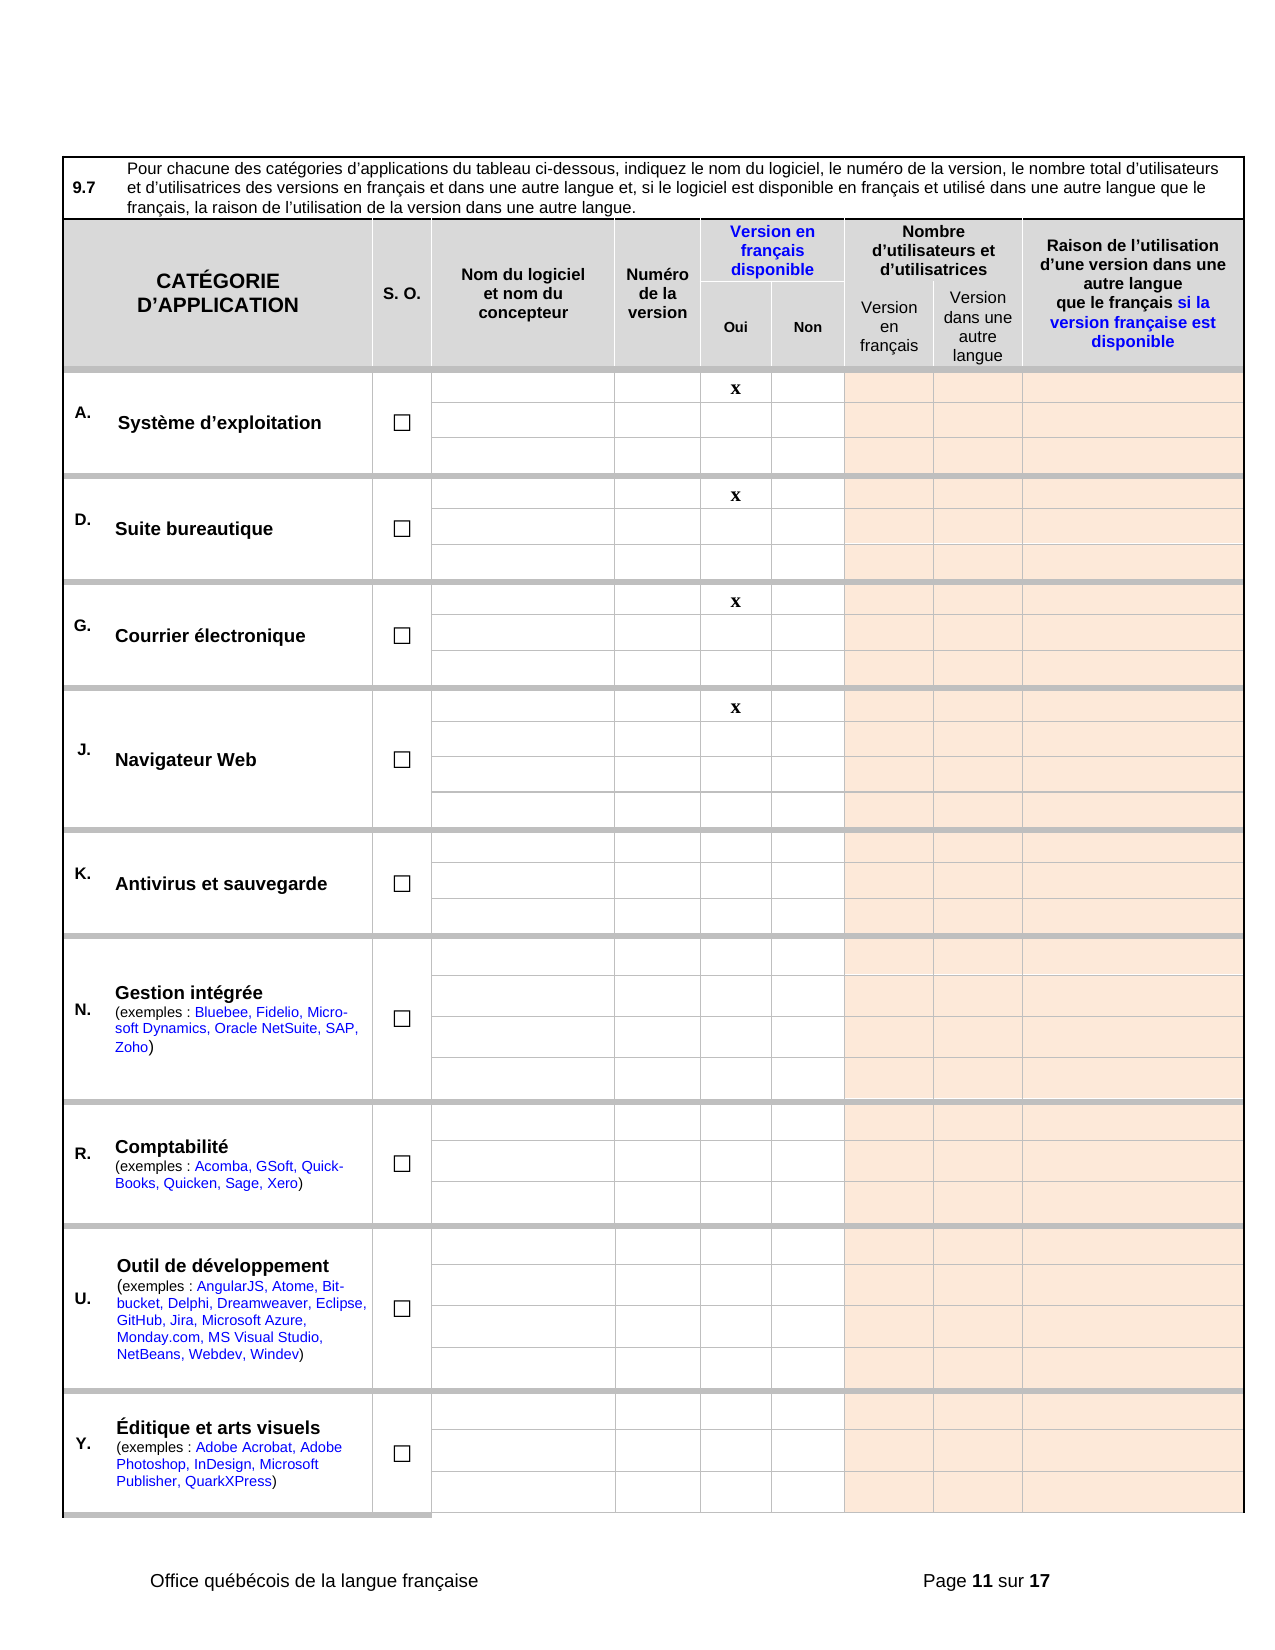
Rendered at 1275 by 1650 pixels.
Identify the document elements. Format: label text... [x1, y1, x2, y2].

table_cell [432, 1182, 614, 1223]
table_cell [432, 585, 614, 614]
table_cell [1023, 976, 1243, 1016]
table_cell [1023, 793, 1243, 827]
table_cell [615, 757, 700, 791]
table_cell [373, 833, 431, 933]
table_cell [934, 722, 1022, 756]
table_cell [701, 939, 771, 974]
table_cell [373, 1229, 431, 1388]
table_cell [845, 585, 933, 614]
table_header Pour chacune des catégories d’applications du tableau ci-dessous, indiquez le nom du logiciel, le numéro de la version, le nombre total d’utilisateurs et d’utilisatrices des versions en français et dans une autre langue et, si le logiciel est disponible en français et utilisé dans une autre langue que le français, la raison de l’utilisation de la version dans une autre langue. [118, 158, 1243, 218]
table_cell [615, 1182, 700, 1223]
table_cell [845, 509, 933, 543]
table_cell [616, 1306, 700, 1347]
table_cell [934, 585, 1022, 614]
table_cell [701, 1265, 771, 1305]
table_cell [772, 757, 844, 791]
table_cell [772, 939, 844, 974]
table_cell [701, 1348, 771, 1388]
table_cell [934, 1430, 1022, 1471]
table_cell [934, 1265, 1022, 1305]
table_cell [1023, 1141, 1243, 1181]
table_cell [772, 1105, 844, 1140]
table_cell [934, 1394, 1022, 1429]
table_cell [432, 1348, 615, 1388]
table_cell [934, 863, 1022, 898]
table_cell [615, 722, 700, 756]
table_cell Gestion intégrée (exemples : Bluebee, Fidelio, Microsoft Dynamics, Oracle NetSuite, SAP, Zoho) [106, 939, 372, 1098]
table_cell [701, 1394, 771, 1429]
table_cell [1023, 1430, 1243, 1471]
table_cell [934, 1058, 1022, 1098]
table_cell [373, 479, 431, 579]
table_cell [845, 1105, 933, 1140]
table_cell [934, 545, 1022, 579]
table_cell [64, 373, 106, 473]
table_cell [772, 438, 844, 473]
table_cell [1023, 1265, 1243, 1305]
table_cell [432, 403, 614, 437]
table_cell [1023, 479, 1243, 508]
table_cell [615, 1105, 700, 1140]
table_cell [934, 1306, 1022, 1347]
table_cell [845, 1348, 933, 1388]
table_cell [64, 1394, 107, 1512]
table_cell [1023, 1229, 1243, 1264]
table_cell [934, 1105, 1022, 1140]
table_cell [373, 691, 431, 827]
table_cell [1023, 403, 1243, 437]
table_cell [432, 373, 614, 402]
table_cell [845, 793, 933, 827]
table_cell [615, 1017, 700, 1057]
table_cell [432, 1141, 614, 1181]
table_cell [1023, 722, 1243, 756]
table_cell [432, 438, 614, 473]
table_cell [1023, 1058, 1243, 1098]
table_header 9.7 [64, 158, 118, 218]
table_cell [432, 757, 614, 791]
table_cell Raison de l’utilisation d’une version dans une autre langue que le français si la version française est disponible [1023, 220, 1243, 366]
table_cell [1023, 757, 1243, 791]
table_cell [845, 1306, 933, 1347]
table_cell [615, 939, 700, 974]
table_cell [845, 1265, 933, 1305]
table_cell [432, 1017, 614, 1057]
table_cell [772, 722, 844, 756]
table_cell [845, 545, 933, 579]
table_cell [772, 976, 844, 1016]
table_cell [934, 1141, 1022, 1181]
table_cell [615, 976, 700, 1016]
table_cell [616, 1394, 700, 1429]
table_cell [616, 1229, 700, 1264]
table_cell [845, 479, 933, 508]
table_cell [432, 615, 614, 650]
table_cell [1023, 899, 1243, 933]
table_cell [1023, 863, 1243, 898]
table_cell [615, 651, 700, 685]
table_cell [615, 899, 700, 933]
table_cell [1023, 585, 1243, 614]
table_cell Courrier électronique [106, 585, 372, 685]
table_cell [701, 403, 771, 437]
table_cell CATÉGORIE D’APPLICATION [64, 220, 372, 366]
table_cell [934, 1348, 1022, 1388]
table_cell [432, 863, 614, 898]
table_cell [772, 373, 844, 402]
table_cell [64, 1105, 106, 1223]
table_cell [432, 509, 614, 543]
table_cell [616, 1472, 700, 1512]
table_cell [845, 1058, 933, 1098]
table_cell [432, 939, 614, 974]
table_cell [845, 1430, 933, 1471]
table_cell [432, 1105, 614, 1140]
table_cell Suite bureautique [106, 479, 372, 579]
table_cell Version en français [845, 281, 933, 366]
table_cell [845, 615, 933, 650]
table_cell [845, 1182, 933, 1223]
table_cell [934, 1017, 1022, 1057]
table_cell [934, 438, 1022, 473]
table_cell [432, 1306, 615, 1347]
table_cell [432, 691, 614, 721]
table_cell [845, 863, 933, 898]
table_cell [845, 833, 933, 862]
table_cell [845, 438, 933, 473]
table_cell [934, 793, 1022, 827]
table_cell x [701, 691, 771, 721]
table_cell Version dans une autre langue [934, 281, 1022, 366]
table_cell [1023, 1105, 1243, 1140]
table_cell [934, 1182, 1022, 1223]
table_cell [701, 651, 771, 685]
table_cell [845, 651, 933, 685]
table_cell [615, 509, 700, 543]
table_cell [1023, 509, 1243, 543]
table_cell [701, 1430, 771, 1471]
table_cell Nombre d’utilisateurs et d’utilisatrices [845, 220, 1022, 281]
table_cell [845, 757, 933, 791]
table_cell [845, 899, 933, 933]
table_cell [373, 1394, 431, 1512]
table_cell [615, 1058, 700, 1098]
table_cell [1023, 651, 1243, 685]
table_cell [845, 373, 933, 402]
table_cell [772, 1394, 844, 1429]
table_cell [432, 1058, 614, 1098]
table_cell [616, 1265, 700, 1305]
table_cell [845, 1472, 933, 1512]
table_cell [772, 403, 844, 437]
table_cell [432, 1229, 615, 1264]
table_cell [432, 899, 614, 933]
table_cell [616, 1430, 700, 1471]
table_cell Non [772, 282, 844, 366]
table_cell [1023, 1348, 1243, 1388]
table_cell [701, 793, 771, 827]
table_cell [615, 585, 700, 614]
table_cell [934, 1472, 1022, 1512]
table_cell [373, 1105, 431, 1223]
table_cell [772, 1265, 844, 1305]
table_cell [772, 1472, 844, 1512]
table_cell [1023, 939, 1243, 974]
table_cell [845, 403, 933, 437]
table_cell [772, 1017, 844, 1057]
table_cell [1023, 615, 1243, 650]
table_cell [934, 691, 1022, 721]
table_cell [701, 1141, 771, 1181]
table_cell x [701, 479, 771, 508]
table_cell [701, 976, 771, 1016]
table_cell [772, 691, 844, 721]
table_cell [772, 545, 844, 579]
table_cell [373, 939, 431, 1098]
table_cell [845, 976, 933, 1016]
table_cell [432, 1472, 615, 1512]
table_cell [934, 403, 1022, 437]
table_cell Antivirus et sauvegarde [106, 833, 372, 933]
table_cell [772, 1058, 844, 1098]
table_cell [1023, 1182, 1243, 1223]
table_cell [701, 1472, 771, 1512]
table_cell [934, 373, 1022, 402]
table_cell [432, 976, 614, 1016]
table_cell [615, 691, 700, 721]
table_cell [934, 939, 1022, 974]
table_cell [845, 939, 933, 974]
table_cell [373, 585, 431, 685]
table_cell [1023, 691, 1243, 721]
table_cell [772, 899, 844, 933]
table_cell Éditique et arts visuels (exemples : Adobe Acrobat, Adobe Photoshop, InDesign, Microsoft Publisher, QuarkXPress) [107, 1394, 372, 1512]
table_cell x [701, 585, 771, 614]
table_cell [1023, 438, 1243, 473]
table_cell Oui [701, 282, 771, 366]
table_cell [772, 833, 844, 862]
table_cell [64, 691, 106, 827]
table_cell [772, 1182, 844, 1223]
table_cell [1023, 1306, 1243, 1347]
table_cell [934, 1229, 1022, 1264]
table_cell [701, 1058, 771, 1098]
table_cell [772, 509, 844, 543]
table_cell [845, 1141, 933, 1181]
table_cell [1023, 1472, 1243, 1512]
table_cell Navigateur Web [106, 691, 372, 827]
table_cell [701, 833, 771, 862]
table_cell Système d’exploitation [106, 373, 372, 473]
table_cell [772, 479, 844, 508]
table_cell [615, 863, 700, 898]
table_cell [934, 651, 1022, 685]
table_cell [64, 479, 106, 579]
table_cell [1023, 833, 1243, 862]
table_cell [845, 722, 933, 756]
table_cell [701, 1306, 771, 1347]
table_cell [934, 833, 1022, 862]
table_cell [1023, 545, 1243, 579]
table_cell [845, 1394, 933, 1429]
table_cell [432, 651, 614, 685]
table_cell [701, 1017, 771, 1057]
table_cell [64, 1229, 107, 1388]
table_cell [1023, 373, 1243, 402]
table_cell [772, 615, 844, 650]
table_cell Nom du logiciel et nom du concepteur [432, 220, 614, 366]
table_cell [432, 1394, 615, 1429]
table_cell [432, 1430, 615, 1471]
table_cell [701, 722, 771, 756]
table_cell [432, 793, 614, 827]
table_cell [701, 438, 771, 473]
table_cell [701, 509, 771, 543]
table_cell [845, 1229, 933, 1264]
table_cell [934, 757, 1022, 791]
table_cell [701, 757, 771, 791]
table_cell [845, 1017, 933, 1057]
table_cell [432, 479, 614, 508]
table_cell [934, 976, 1022, 1016]
table_cell [615, 615, 700, 650]
table_cell Numéro de la version [615, 220, 700, 366]
table_cell [845, 691, 933, 721]
table_cell [934, 509, 1022, 543]
table_cell [615, 793, 700, 827]
table_cell [701, 1105, 771, 1140]
table_cell [772, 863, 844, 898]
table_cell [64, 939, 106, 1098]
table_cell [934, 479, 1022, 508]
table_cell Outil de développement (exemples : AngularJS, Atome, Bitbucket, Delphi, Dreamweaver, Eclipse, GitHub, Jira, Microsoft Azure, Monday.com, MS Visual Studio, NetBeans, Webdev, Windev) [107, 1229, 372, 1388]
table_cell [701, 899, 771, 933]
table_cell [615, 373, 700, 402]
table_cell [615, 545, 700, 579]
table_cell x [701, 373, 771, 402]
table_cell [1023, 1394, 1243, 1429]
table_cell [772, 793, 844, 827]
table_cell [772, 1430, 844, 1471]
table_cell [615, 833, 700, 862]
table_cell [701, 615, 771, 650]
table_cell [373, 373, 431, 473]
table_cell [615, 438, 700, 473]
table_cell [701, 545, 771, 579]
table_cell [772, 1141, 844, 1181]
table_cell [64, 833, 106, 933]
table_cell [772, 651, 844, 685]
table_cell [615, 403, 700, 437]
table_cell [772, 1229, 844, 1264]
table_cell [772, 1348, 844, 1388]
table_cell [934, 615, 1022, 650]
table_cell [772, 1306, 844, 1347]
table_cell Version en français disponible [701, 220, 844, 281]
table_cell [432, 833, 614, 862]
table_cell [701, 1182, 771, 1223]
table_cell [432, 722, 614, 756]
table_cell [934, 899, 1022, 933]
table_cell [701, 1229, 771, 1264]
table_cell [64, 585, 106, 685]
table_cell [432, 1265, 615, 1305]
table_cell [616, 1348, 700, 1388]
table_cell Comptabilité (exemples : Acomba, GSoft, QuickBooks, Quicken, Sage, Xero) [106, 1105, 372, 1223]
table_cell [701, 863, 771, 898]
table_cell [432, 545, 614, 579]
table_cell [772, 585, 844, 614]
table_cell [1023, 1017, 1243, 1057]
table_cell S. O. [373, 220, 431, 366]
table_cell [615, 1141, 700, 1181]
table_cell [615, 479, 700, 508]
